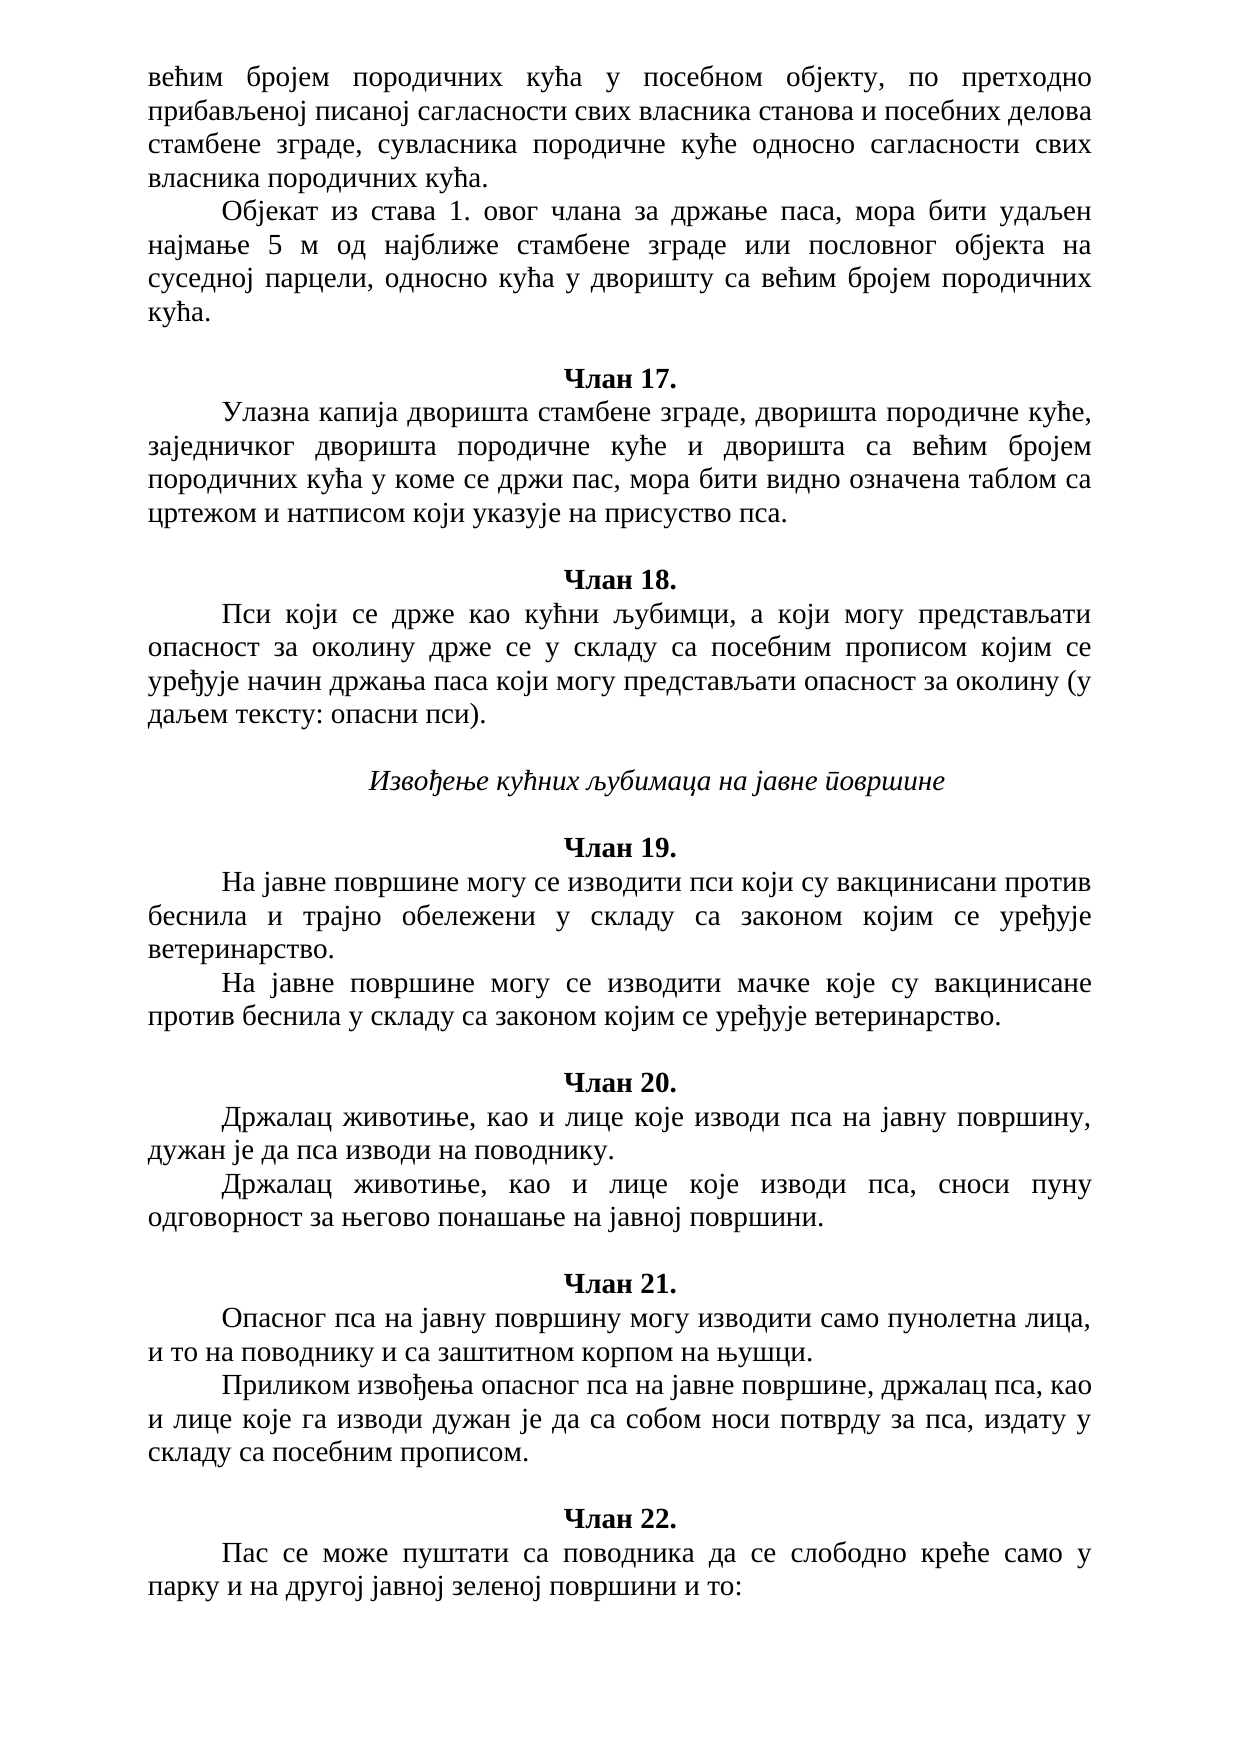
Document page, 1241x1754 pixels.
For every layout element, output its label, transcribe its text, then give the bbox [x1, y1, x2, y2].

text Члан 21. [148, 1267, 1093, 1300]
text Улазна капија дворишта стамбене зграде, дворишта породичне куће, заједничког дворишта породичне куће и дворишта са већим бројем породичних кућа у коме се држи пас, мора бити видно означена таблом са цртежом и натписом који указује на присуство пса. [148, 394, 1093, 529]
text Члан 20. [148, 1065, 1093, 1099]
text Држалац животиње, као и лице које изводи пса, сноси пуну одговорност за његово понашање на јавној површини. [148, 1166, 1093, 1233]
text Пси који се држе као кућни љубимци, а који могу представљати опасност за околину држе се у складу са посебним прописом којим се уређује начин држања паса који могу представљати опасност за околину (у даљем тексту: опасни пси). [148, 596, 1093, 730]
text Опасног пса на јавну површину могу изводити само пунолетна лица, и то на поводнику и са заштитном корпом на њушци. [148, 1300, 1093, 1367]
text Члан 19. [148, 831, 1093, 864]
text Држалац животиње, као и лице које изводи пса на јавну површину, дужан је да пса изводи на поводнику. [148, 1099, 1093, 1166]
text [148, 59, 1093, 193]
text Члан 18. [148, 562, 1093, 596]
text На јавне површине могу се изводити мачке које су вакцинисане против беснила у складу са законом којим се уређује ветеринарство. [148, 965, 1093, 1032]
text Члан 17. [148, 361, 1093, 394]
text Пас се може пуштати са поводника да се слободно креће само у парку и на другој јавној зеленој површини и то: [148, 1535, 1093, 1602]
text Приликом извођења опасног пса на јавне површине, држалац пса, као и лице које га изводи дужан је да са собом носи потврду за пса, издату у складу са посебним прописом. [148, 1367, 1093, 1468]
text На јавне површине могу се изводити пси који су вакцинисани против беснила и трајно обележени у складу са законом којим се уређује ветеринарство. [148, 864, 1093, 965]
text Извођење кућних љубимаца на јавне површине [148, 763, 1093, 797]
text Објекат из става 1. овог члана за држање паса, мора бити удаљен најмање 5 м од најближе стамбене зграде или пословног објекта на суседној парцели, односно кућа у дворишту са већим бројем породичних кућа. [148, 193, 1093, 327]
text Члан 22. [148, 1501, 1093, 1535]
